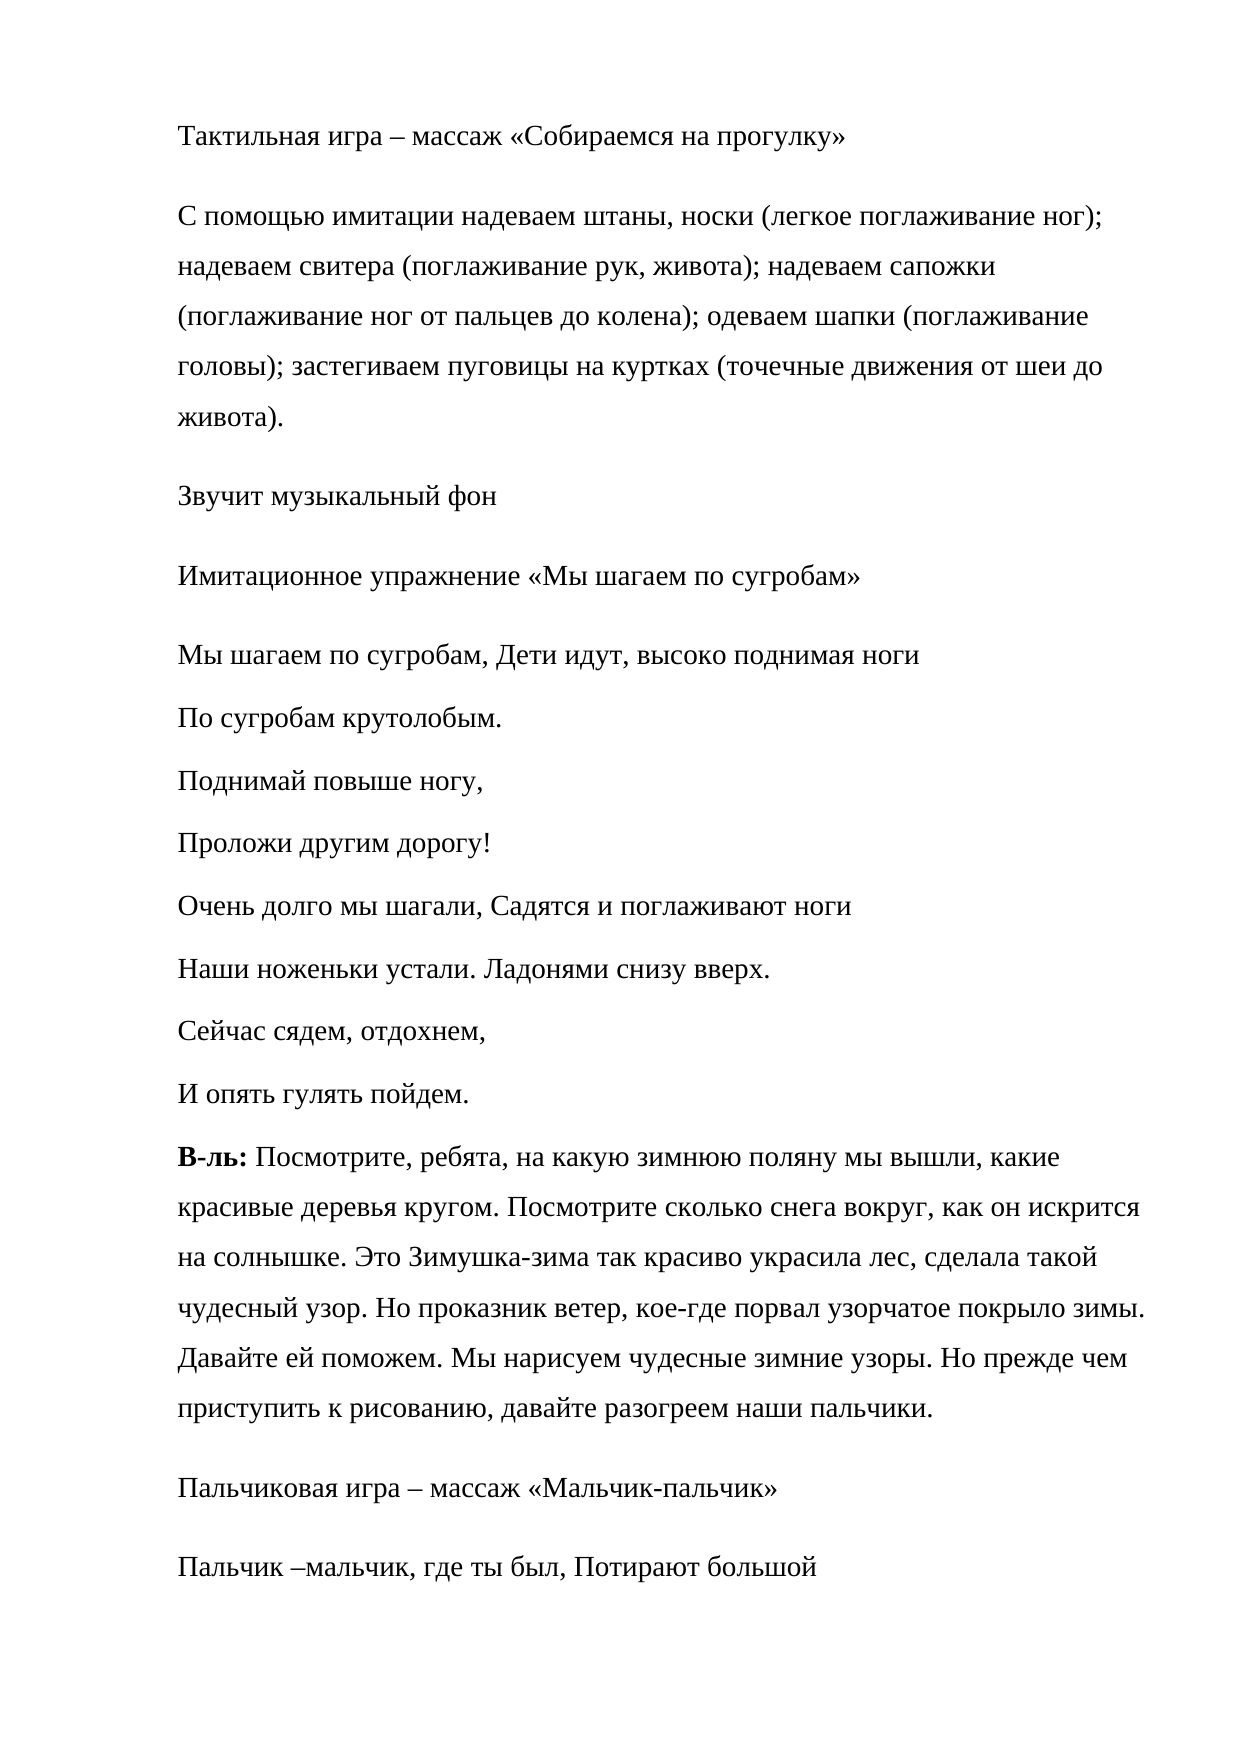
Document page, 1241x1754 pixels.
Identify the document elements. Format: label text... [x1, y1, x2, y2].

text С помощью имитации надеваем штаны, носки (легкое поглаживание ног); надеваем свитера (поглаживание рук, живота); надеваем сапожки (поглаживание ног от пальцев до колена); одеваем шапки (поглаживание головы); застегиваем пуговицы на куртках (точечные движения от шеи до живота). [177, 198, 1152, 432]
text Очень долго мы шагали, Садятся и поглаживают ноги [177, 888, 1152, 922]
text Наши ноженьки устали. Ладонями снизу вверх. [177, 951, 1152, 984]
text Проложи другим дорогу! [177, 825, 1152, 859]
text Мы шагаем по сугробам, Дети идут, высоко поднимая ноги [177, 637, 1152, 671]
text Звучит музыкальный фон [177, 478, 1152, 512]
text В-ль: Посмотрите, ребята, на какую зимнюю поляну мы вышли, какие красивые деревья кругом. Посмотрите сколько снега вокруг, как он искрится на солнышке. Это Зимушка-зима так красиво украсила лес, сделала такой чудесный узор. Но проказник ветер, кое-где порвал узорчатое покрыло зимы. Давайте ей поможем. Мы нарисуем чудесные зимние узоры. Но прежде чем приступить к рисованию, давайте разогреем наши пальчики. [177, 1139, 1152, 1424]
text Тактильная игра – массаж «Собираемся на прогулку» [177, 118, 1152, 152]
text Сейчас сядем, отдохнем, [177, 1013, 1152, 1047]
text И опять гулять пойдем. [177, 1076, 1152, 1110]
text Имитационное упражнение «Мы шагаем по сугробам» [177, 558, 1152, 591]
text По сугробам крутолобым. [177, 700, 1152, 733]
text Пальчик –мальчик, где ты был, Потирают большой [177, 1549, 1152, 1583]
text Пальчиковая игра – массаж «Мальчик-пальчик» [177, 1470, 1152, 1503]
text Поднимай повыше ногу, [177, 763, 1152, 796]
